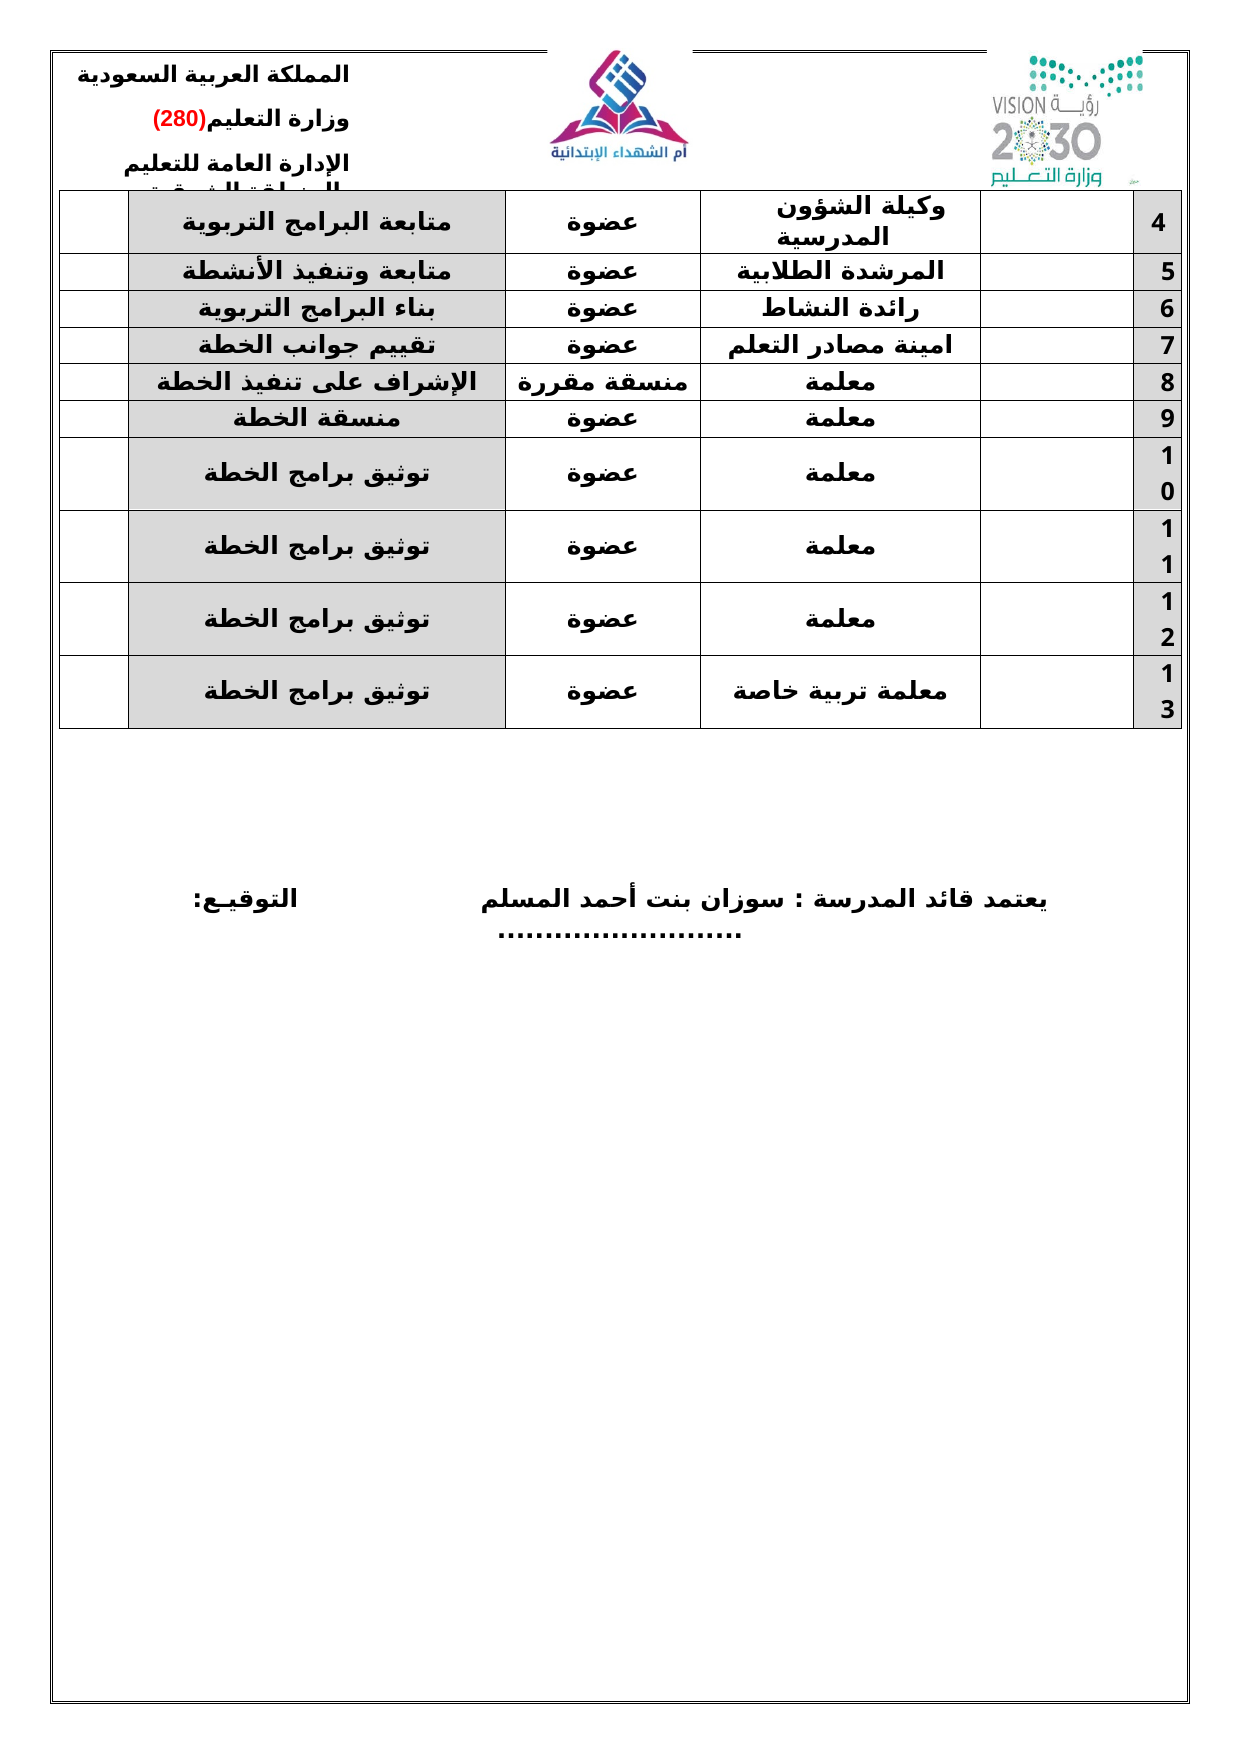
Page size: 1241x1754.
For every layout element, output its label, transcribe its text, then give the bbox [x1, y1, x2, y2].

table_cell 6 [1134, 291, 1181, 327]
table_cell عضوة [506, 656, 700, 728]
table_cell [981, 438, 1133, 509]
table_cell معلمة [701, 438, 980, 509]
table_cell [60, 656, 128, 728]
table_cell عضوة [506, 291, 700, 327]
table_cell [60, 583, 128, 655]
table_cell معلمة تربية خاصة [701, 656, 980, 728]
table_cell [981, 328, 1133, 363]
table_cell عضوة [506, 511, 700, 582]
table_cell امينة مصادر التعلم [701, 328, 980, 363]
table_cell وكيلة الشؤون المدرسية [701, 191, 980, 253]
table_cell عضوة [506, 438, 700, 509]
table_cell 10 [1134, 438, 1181, 509]
table_cell [60, 364, 128, 400]
table_cell [981, 291, 1133, 327]
table_cell [981, 364, 1133, 400]
table_cell منسقة الخطة [129, 401, 505, 437]
table_cell 9 [1134, 401, 1181, 437]
table_cell متابعة وتنفيذ الأنشطة [129, 254, 505, 290]
table_cell بناء البرامج التربوية [129, 291, 505, 327]
table_cell [60, 254, 128, 290]
table_cell معلمة [701, 364, 980, 400]
table_cell الإشراف على تنفيذ الخطة [129, 364, 505, 400]
table_cell رائدة النشاط [701, 291, 980, 327]
table_cell توثيق برامج الخطة [129, 438, 505, 509]
table_cell [981, 656, 1133, 728]
table_cell عضوة [506, 254, 700, 290]
table_cell توثيق برامج الخطة [129, 511, 505, 582]
table_cell [60, 438, 128, 509]
table_cell [60, 511, 128, 582]
picture [986, 50, 1143, 188]
table_cell 8 [1134, 364, 1181, 400]
table_cell 11 [1134, 511, 1181, 582]
table_cell معلمة [701, 401, 980, 437]
table_cell [60, 401, 128, 437]
table_cell [981, 254, 1133, 290]
table_cell عضوة [506, 191, 700, 253]
table_cell معلمة [701, 583, 980, 655]
table_cell [60, 328, 128, 363]
table_cell عضوة [506, 328, 700, 363]
table_cell 4 [1134, 191, 1181, 253]
picture [545, 48, 693, 164]
table_cell [981, 191, 1133, 253]
table_cell متابعة البرامج التربوية [129, 191, 505, 253]
table_cell 12 [1134, 583, 1181, 655]
table_cell معلمة [701, 511, 980, 582]
table_cell منسقة مقررة [506, 364, 700, 400]
table_cell عضوة [506, 401, 700, 437]
table_cell [60, 191, 128, 253]
table_cell [981, 511, 1133, 582]
table_cell [981, 583, 1133, 655]
table_cell 13 [1134, 656, 1181, 728]
table_cell [981, 401, 1133, 437]
table_cell توثيق برامج الخطة [129, 583, 505, 655]
table_cell المرشدة الطلابية [701, 254, 980, 290]
table_cell 7 [1134, 328, 1181, 363]
text يعتمد قائد المدرسة : سوزان بنت أحمد المسلم التوقيـع: .......................... [186, 885, 1054, 945]
table_cell 5 [1134, 254, 1181, 290]
table_cell عضوة [506, 583, 700, 655]
table_cell [60, 291, 128, 327]
table_cell تقييم جوانب الخطة [129, 328, 505, 363]
table_cell توثيق برامج الخطة [129, 656, 505, 728]
